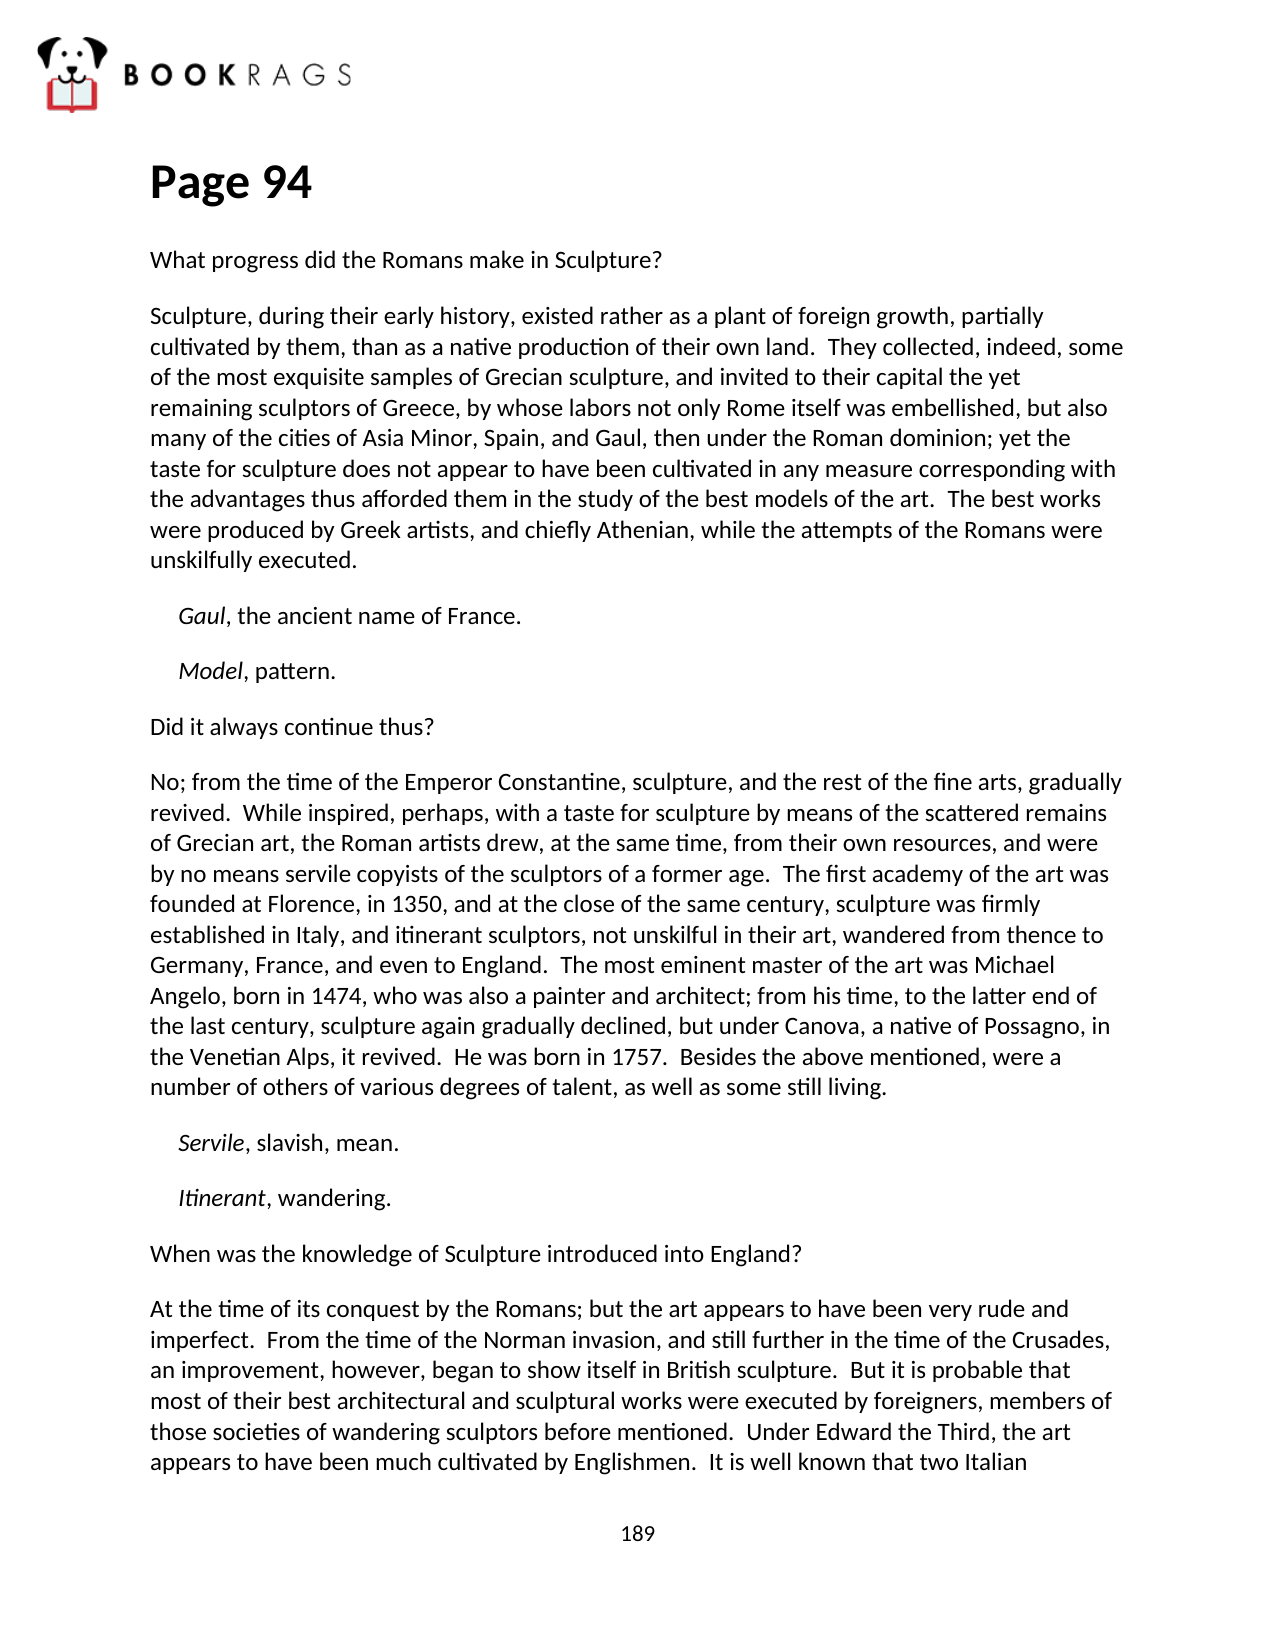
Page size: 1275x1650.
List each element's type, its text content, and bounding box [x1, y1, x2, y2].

text What progress did the Romans make in Sculpture? [150, 244, 1125, 275]
text Itinerant, wandering. [150, 1183, 1125, 1213]
text Sculpture, during their early history, existed rather as a plant of foreign growth, partially cultivated by them, than as a native production of their own land. They collected, indeed, some of the most exquisite samples of Grecian sculpture, and invited to their capital the yet remaining sculptors of Greece, by whose labors not only Rome itself was embellished, but also many of the cities of Asia Minor, Spain, and Gaul, then under the Roman dominion; yet the taste for sculpture does not appear to have been cultivated in any measure corresponding with the advantages thus afforded them in the study of the best models of the art. The best works were produced by Greek artists, and chiefly Athenian, while the attempts of the Romans were unskilfully executed. [150, 300, 1125, 575]
text No; from the time of the Emperor Constantine, sculpture, and the rest of the fine arts, gradually revived. While inspired, perhaps, with a taste for sculpture by means of the scattered remains of Grecian art, the Roman artists drew, at the same time, from their own resources, and were by no means servile copyists of the sculptors of a former age. The first academy of the art was founded at Florence, in 1350, and at the close of the same century, sculpture was firmly established in Italy, and itinerant sculptors, not unskilful in their art, wandered from thence to Germany, France, and even to England. The most eminent master of the art was Michael Angelo, born in 1474, who was also a painter and architect; from his time, to the latter end of the last century, sculpture again gradually declined, but under Canova, a native of Possagno, in the Venetian Alps, it revived. He was born in 1757. Besides the above mentioned, were a number of others of various degrees of talent, as well as some still living. [150, 766, 1125, 1102]
text Gaul, the ancient name of France. [150, 600, 1125, 630]
text When was the knowledge of Sculpture introduced into England? [150, 1238, 1125, 1269]
text Did it always continue thus? [150, 711, 1125, 741]
picture [37, 37, 351, 113]
text Servile, slavish, mean. [150, 1127, 1125, 1158]
text Page 94 [150, 150, 1125, 211]
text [150, 1294, 1125, 1477]
text Model, pattern. [150, 655, 1125, 686]
